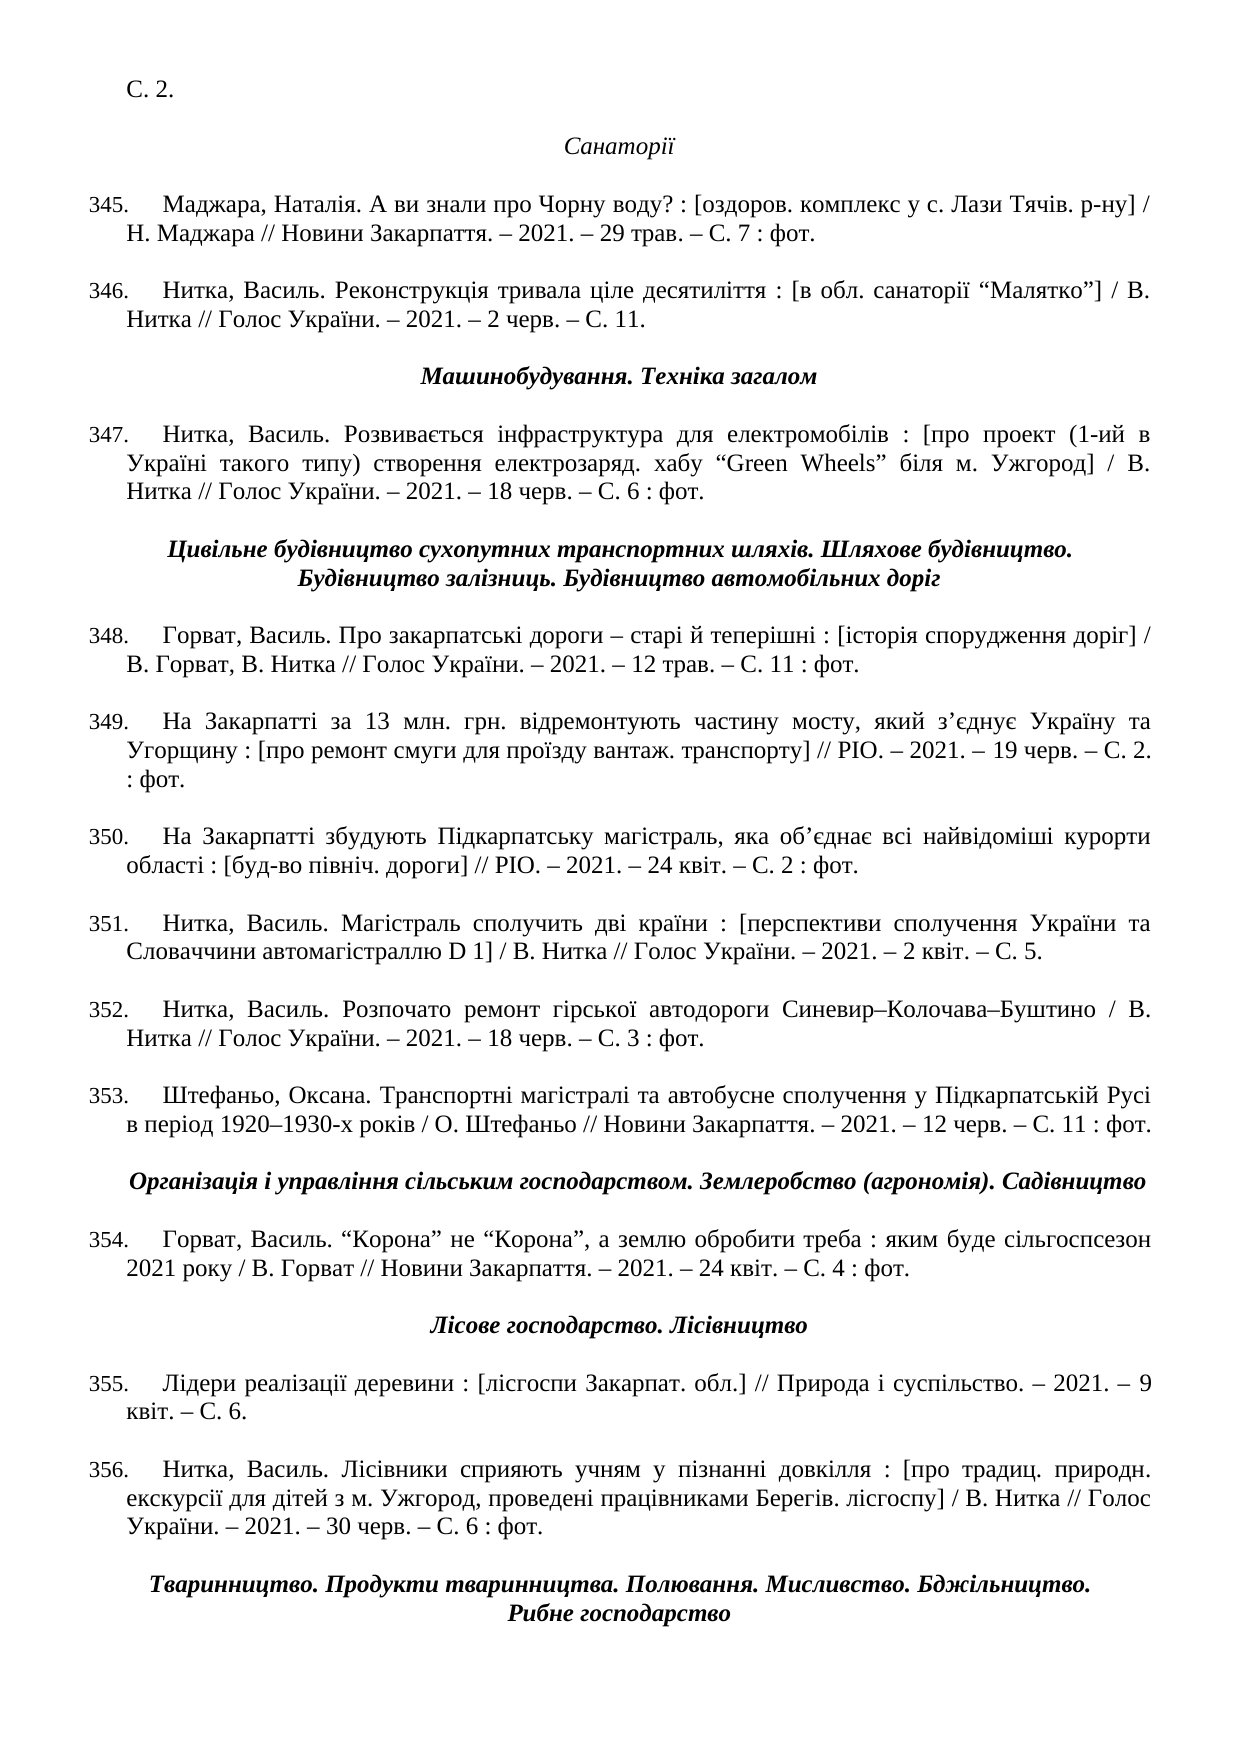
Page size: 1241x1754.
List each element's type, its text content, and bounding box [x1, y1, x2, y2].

list Нитка, Василь. Розвивається інфраструктура для електромобілів : [про проект (1-ий в Україні такого типу) створення електрозаряд. хабу “Green Wheels” біля м. Ужгород] / В. Нитка // Голос України. – 2021. – 18 черв. – С. 6 : фот. [89, 419, 1152, 505]
text Організація і управління сільським господарством. Землеробство (агрономія). Садівництво [126, 1166, 1152, 1195]
list Горват, Василь. “Корона” не “Корона”, а землю обробити треба : яким буде сільгоспсезон 2021 року / В. Горват // Новини Закарпаття. – 2021. – 24 квіт. – С. 4 : фот. [89, 1224, 1152, 1281]
text Цивільне будівництво сухопутних транспортних шляхів. Шляхове будівництво. [89, 534, 1152, 563]
list На Закарпатті збудують Підкарпатську магістраль, яка об’єднає всі найвідоміші курорти області : [буд-во північ. дороги] // РІО. – 2021. – 24 квіт. – С. 2 : фот. [89, 821, 1152, 879]
list Маджара, Наталія. А ви знали про Чорну воду? : [оздоров. комплекс у с. Лази Тячів. р-ну] / Н. Маджара // Новини Закарпаття. – 2021. – 29 трав. – С. 7 : фот. [89, 189, 1152, 246]
list Нитка, Василь. Розпочато ремонт гірської автодороги Синевир–Колочава–Буштино / В. Нитка // Голос України. – 2021. – 18 черв. – С. 3 : фот. [89, 994, 1152, 1051]
text Санаторії [89, 131, 1152, 160]
text Рибне господарство [89, 1598, 1152, 1626]
list На Закарпатті за 13 млн. грн. відремонтують частину мосту, який з’єднує Україну та Угорщину : [про ремонт смуги для проїзду вантаж. транспорту] // РІО. – 2021. – 19 черв. – С. 2. : фот. [89, 706, 1152, 793]
list Нитка, Василь. Магістраль сполучить дві країни : [перспективи сполучення України та Словаччини автомагістраллю D 1] / В. Нитка // Голос України. – 2021. – 2 квіт. – С. 5. [89, 908, 1152, 965]
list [89, 74, 1152, 103]
list Горват, Василь. Про закарпатські дороги – старі й теперішні : [історія спорудження доріг] / В. Горват, В. Нитка // Голос України. – 2021. – 12 трав. – С. 11 : фот. [89, 620, 1152, 678]
text Лісове господарство. Лісівництво [89, 1310, 1152, 1339]
list Нитка, Василь. Реконструкція тривала ціле десятиліття : [в обл. санаторії “Малятко”] / В. Нитка // Голос України. – 2021. – 2 черв. – С. 11. [89, 275, 1152, 333]
text Тваринництво. Продукти тваринництва. Полювання. Мисливство. Бджільництво. [89, 1569, 1152, 1598]
list Нитка, Василь. Лісівники сприяють учням у пізнанні довкілля : [про традиц. природн. екскурсії для дітей з м. Ужгород, проведені працівниками Берегів. лісгоспу] / В. Нитка // Голос України. – 2021. – 30 черв. – С. 6 : фот. [89, 1454, 1152, 1540]
text Будівництво залізниць. Будівництво автомобільних доріг [89, 563, 1152, 591]
text Машинобудування. Техніка загалом [89, 361, 1152, 390]
list Штефаньо, Оксана. Транспортні магістралі та автобусне сполучення у Підкарпатській Русі в період 1920–1930-х років / О. Штефаньо // Новини Закарпаття. – 2021. – 12 черв. – С. 11 : фот. [89, 1080, 1152, 1138]
list Лідери реалізації деревини : [лісгоспи Закарпат. обл.] // Природа і суспільство. – 2021. – 9 квіт. – С. 6. [89, 1368, 1152, 1425]
